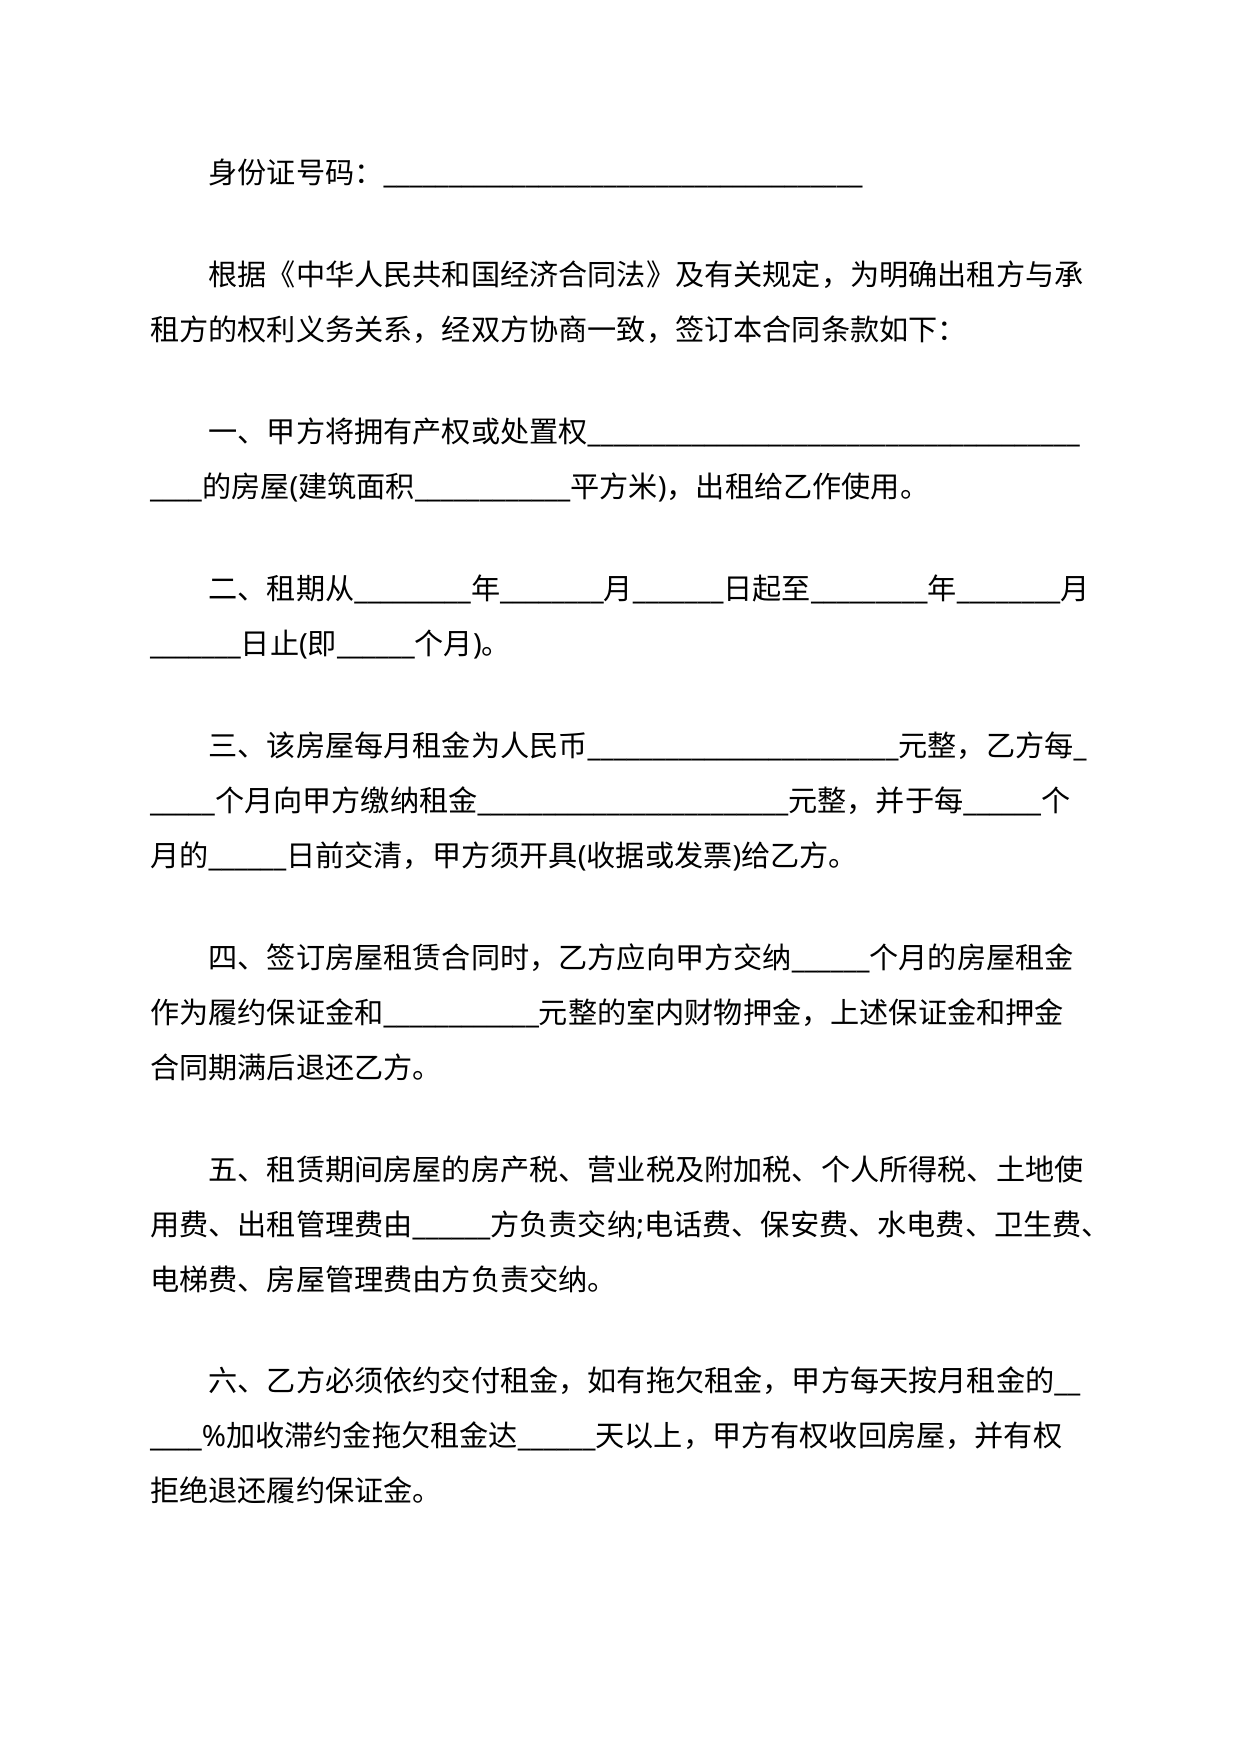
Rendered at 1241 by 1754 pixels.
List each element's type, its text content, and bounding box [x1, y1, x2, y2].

text 四、签订房屋租赁合同时，乙方应向甲方交纳______个月的房屋租金作为履约保证金和____________元整的室内财物押金，上述保证金和押金合同期满后退还乙方。 [150, 934, 1090, 1087]
text 二、租期从_________年________月_______日起至_________年________月_______日止(即______个月)。 [150, 566, 1090, 663]
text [150, 150, 1090, 192]
text 五、租赁期间房屋的房产税、营业税及附加税、个人所得税、土地使用费、出租管理费由______方负责交纳;电话费、保安费、水电费、卫生费、电梯费、房屋管理费由方负责交纳。 [150, 1146, 1090, 1298]
text 六、乙方必须依约交付租金，如有拖欠租金，甲方每天按月租金的______%加收滞约金拖欠租金达______天以上，甲方有权收回房屋，并有权拒绝退还履约保证金。 [150, 1358, 1090, 1510]
text 根据《中华人民共和国经济合同法》及有关规定，为明确出租方与承租方的权利义务关系，经双方协商一致，签订本合同条款如下： [150, 252, 1090, 349]
text 一、甲方将拥有产权或处置权__________________________________________的房屋(建筑面积____________平方米)，出租给乙作使用。 [150, 409, 1090, 506]
text 三、该房屋每月租金为人民币________________________元整，乙方每______个月向甲方缴纳租金________________________元整，并于每______个月的______日前交清，甲方须开具(收据或发票)给乙方。 [150, 723, 1090, 875]
